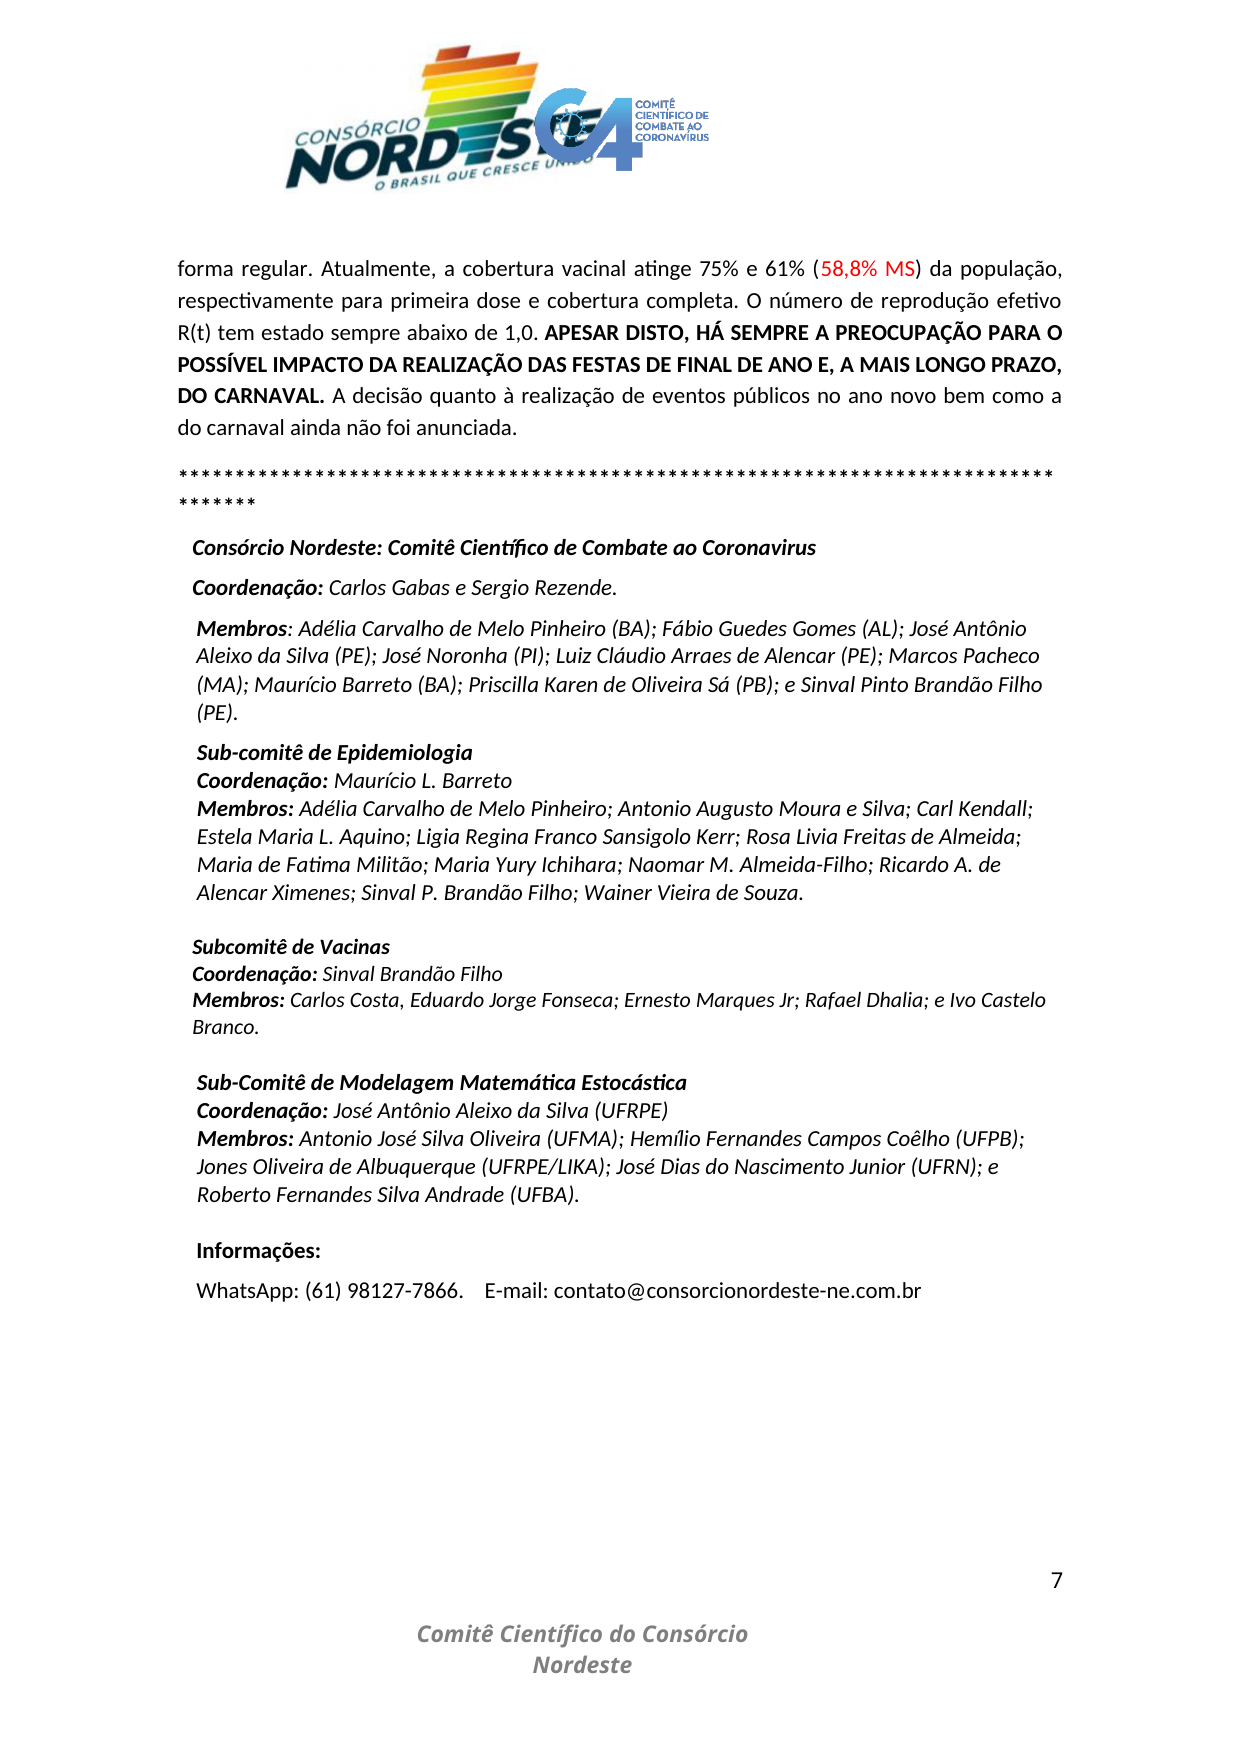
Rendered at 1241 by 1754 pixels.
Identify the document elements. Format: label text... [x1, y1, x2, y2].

text Sub-comitê de Epidemiologia [197, 738, 1049, 766]
text Coordenação: Carlos Gabas e Sergio Rezende. [192, 573, 1049, 601]
text Membros: Antonio José Silva Oliveira (UFMA); Hemílio Fernandes Campos Coêlho (UFPB); Jones Oliveira de Albuquerque (UFRPE/LIKA); José Dias do Nascimento Junior (UFRN); e Roberto Fernandes Silva Andrade (UFBA). [197, 1124, 1049, 1208]
picture [502, 139, 519, 151]
text Informações: [196, 1236, 1049, 1264]
text Membros: Adélia Carvalho de Melo Pinheiro; Antonio Augusto Moura e Silva; Carl Kendall; Estela Maria L. Aquino; Ligia Regina Franco Sansigolo Kerr; Rosa Livia Freitas de Almeida; Maria de Fatima Militão; Maria Yury Ichihara; Naomar M. Almeida-Filho; Ricardo A. de Alencar Ximenes; Sinval P. Brandão Filho; Wainer Vieira de Souza. [197, 794, 1049, 906]
text WhatsApp: (61) 98127-7866. E-mail: contato@consorcionordeste-ne.com.br [196, 1276, 1049, 1304]
picture [502, 73, 739, 195]
text Subcomitê de Vacinas [192, 933, 1063, 960]
text Coordenação: Maurício L. Barreto [197, 766, 1049, 794]
text Coordenação: Sinval Brandão Filho [192, 960, 1063, 986]
text Membros: Adélia Carvalho de Melo Pinheiro (BA); Fábio Guedes Gomes (AL); José Antônio Aleixo da Silva (PE); José Noronha (PI); Luiz Cláudio Arraes de Alencar (PE); Marcos Pacheco (MA); Maurício Barreto (BA); Priscilla Karen de Oliveira Sá (PB); e Sinval Pinto Brandão Filho (PE). [196, 614, 1049, 726]
text Membros: Carlos Costa, Eduardo Jorge Fonseca; Ernesto Marques Jr; Rafael Dhalia; e Ivo Castelo Branco. [192, 986, 1063, 1040]
text Consórcio Nordeste: Comitê Científico de Combate ao Coronavirus [192, 533, 1049, 561]
text Coordenação: José Antônio Aleixo da Silva (UFRPE) [197, 1096, 1049, 1124]
text ************************************************************************************ [177, 464, 1063, 520]
text Sub-Comitê de Modelagem Matemática Estocástica [197, 1068, 1049, 1096]
